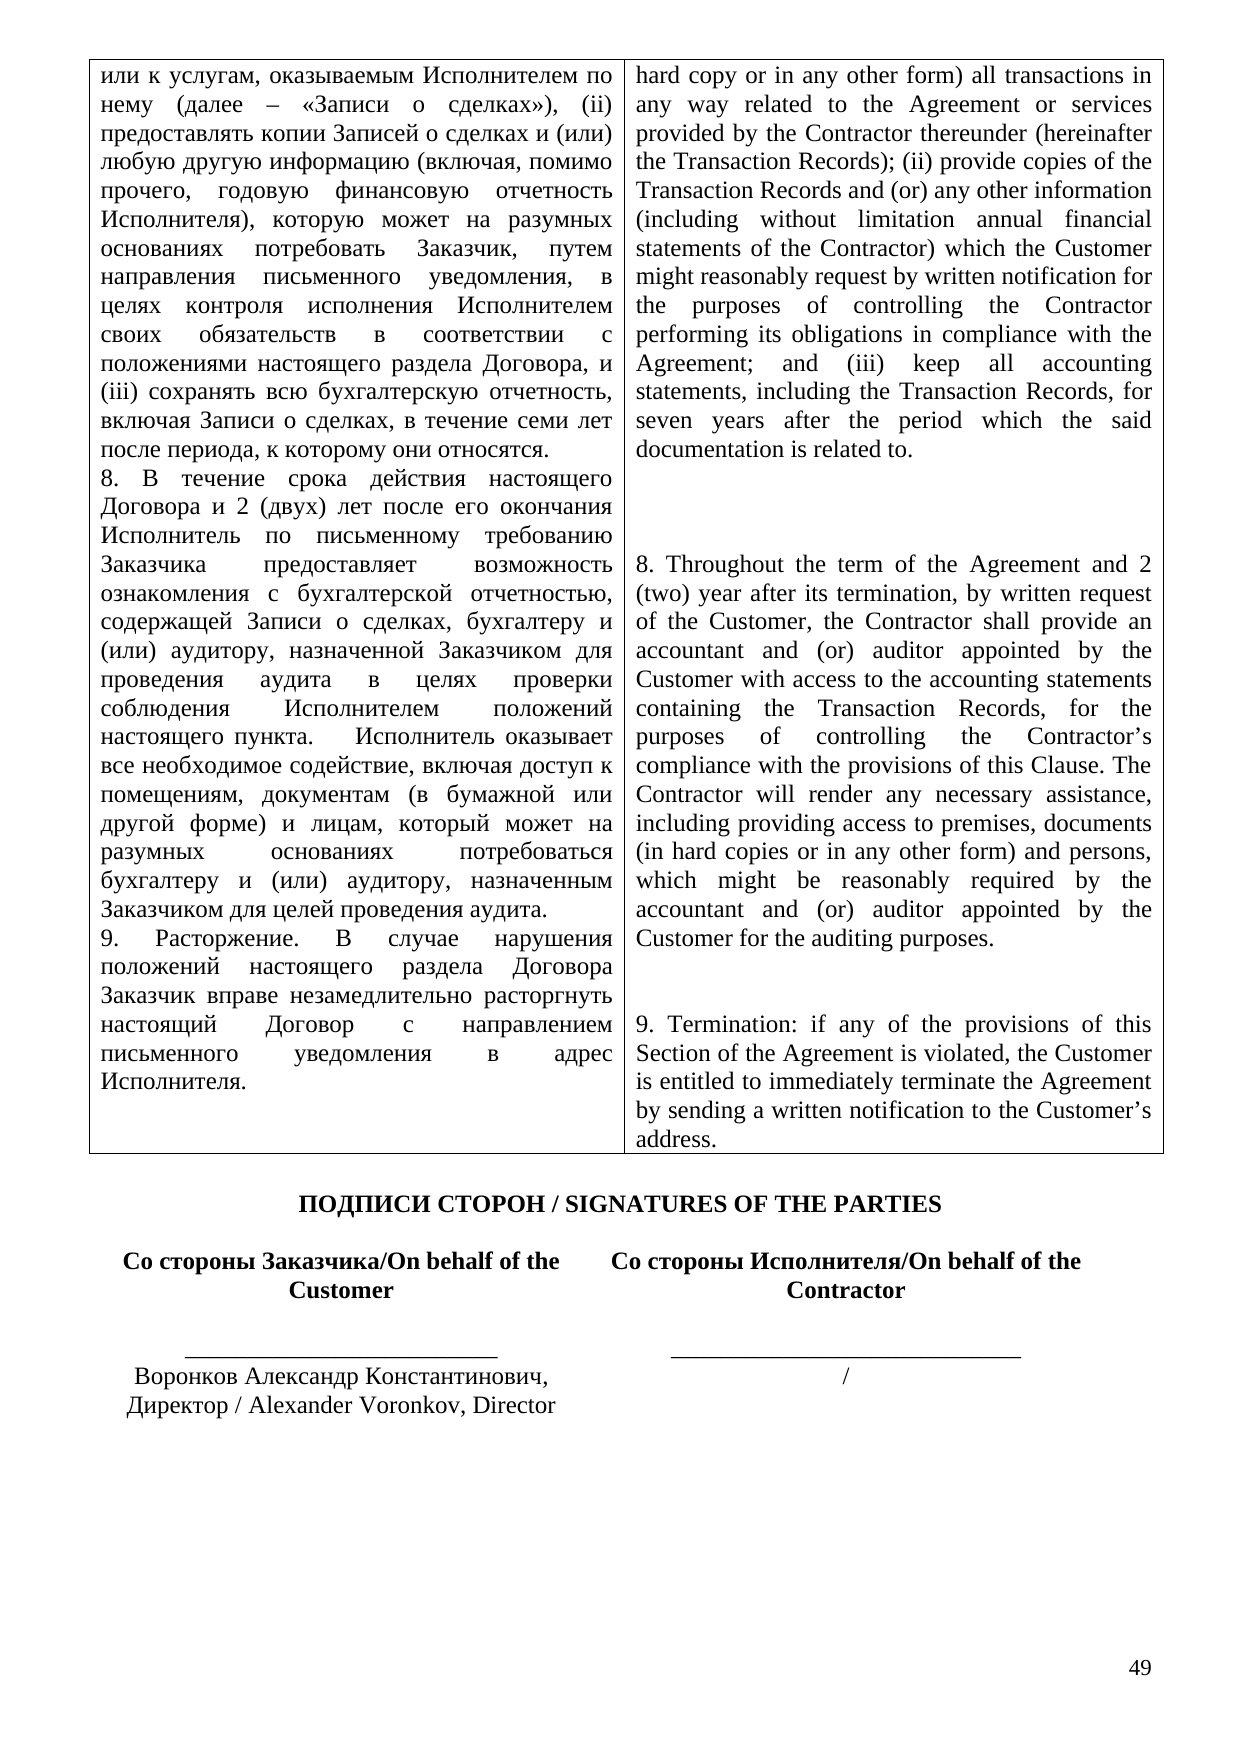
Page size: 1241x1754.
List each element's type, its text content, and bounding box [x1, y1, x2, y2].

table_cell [90, 60, 624, 1153]
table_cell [625, 60, 1163, 1153]
table_header Со стороны Заказчика/On behalf of the Customer _________________________ Воронков Александр Константинович, Директор / Alexander Voronkov, Director [89, 1246, 593, 1419]
table_header Со стороны Исполнителя/On behalf of the Contractor ____________________________ / [594, 1246, 1098, 1419]
text ПОДПИСИ СТОРОН / SIGNATURES OF THE PARTIES [89, 1189, 1152, 1217]
